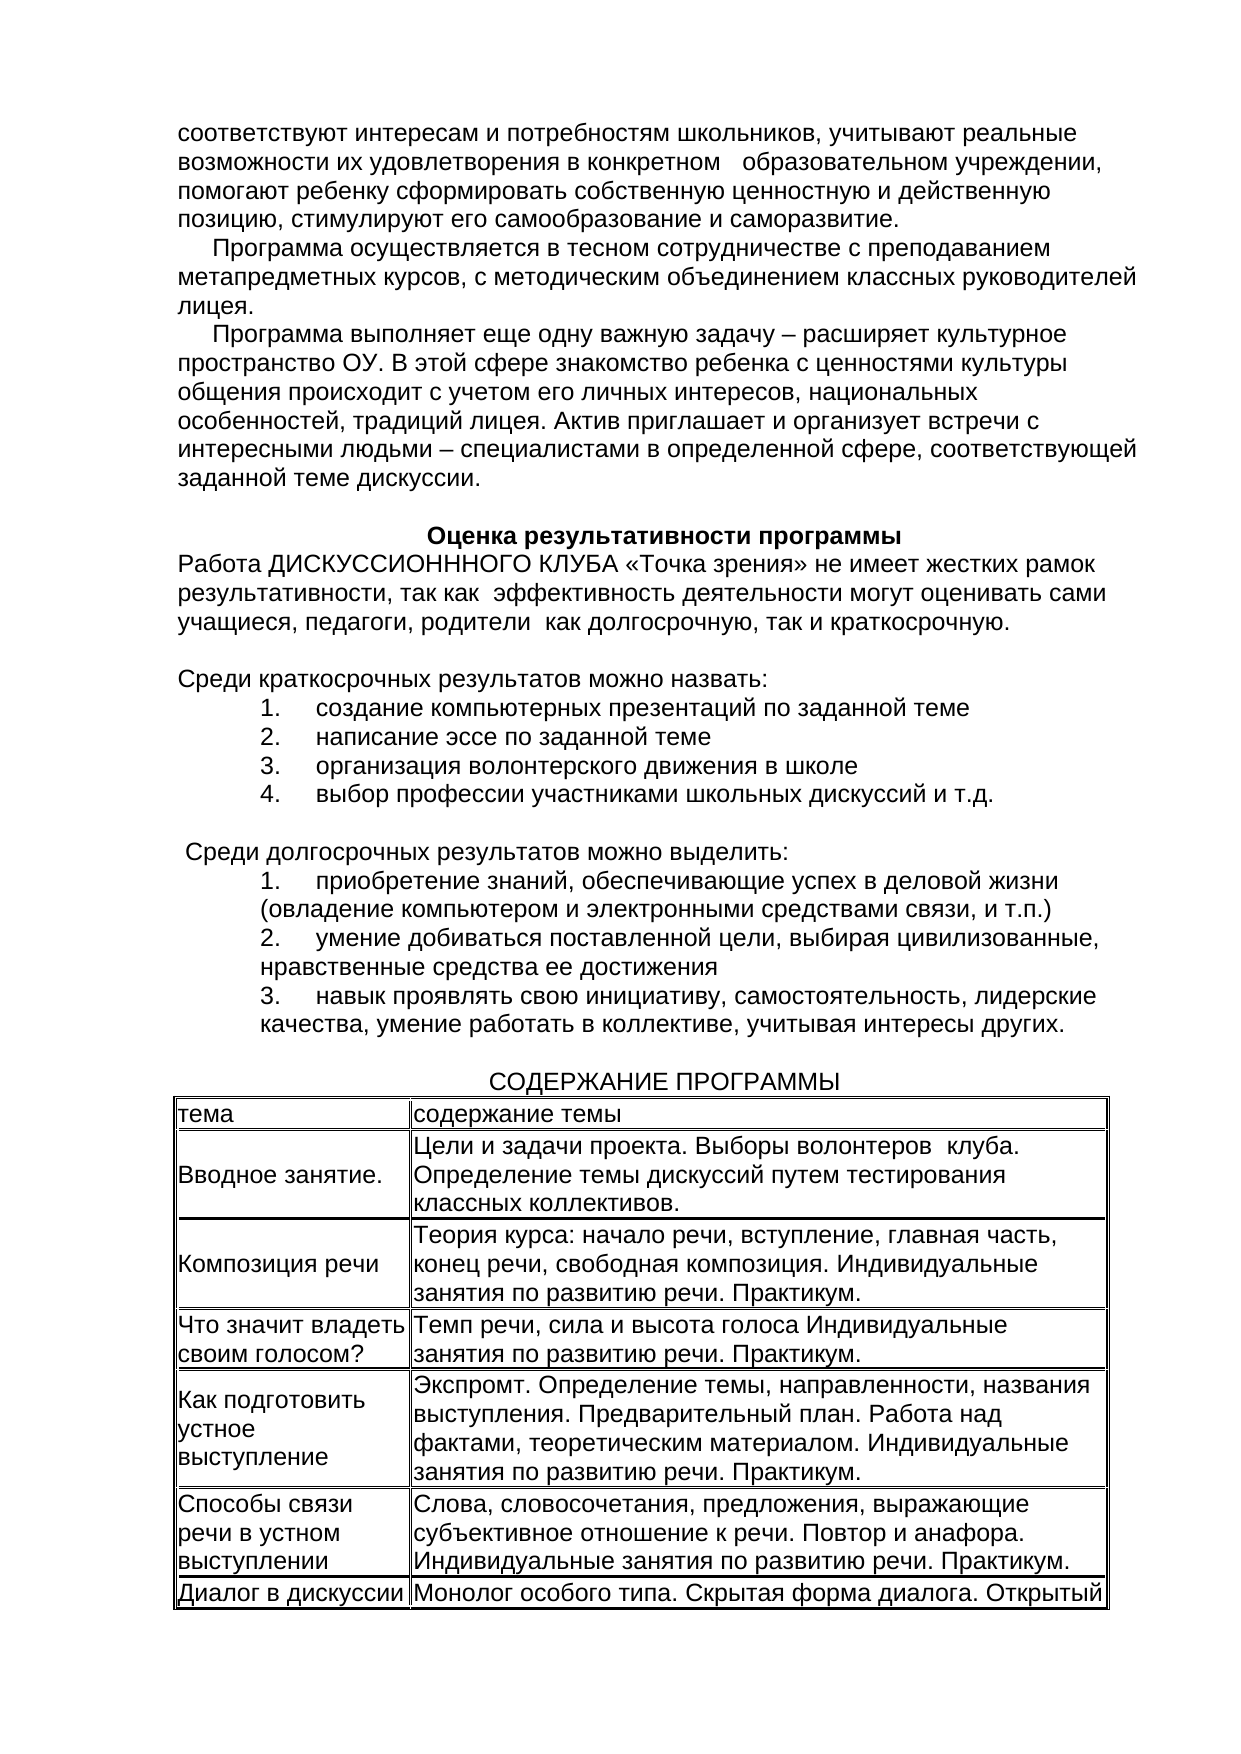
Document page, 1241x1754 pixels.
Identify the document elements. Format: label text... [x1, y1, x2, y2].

text 3. организация волонтерского движения в школе [260, 751, 1152, 779]
table_cell Вводное занятие. [175, 1128, 411, 1217]
text 1. создание компьютерных презентаций по заданной теме [260, 693, 1152, 722]
table_cell Способы связи речи в устном выступлении [175, 1486, 411, 1575]
text Среди долгосрочных результатов можно выделить: [185, 837, 1152, 866]
table_cell Цели и задачи проекта. Выборы волонтеров клуба. Определение темы дискуссий путем тестирования классных коллективов. [411, 1128, 1108, 1217]
text Среди краткосрочных результатов можно назвать: [177, 664, 1152, 693]
table_cell Теория курса: начало речи, вступление, главная часть, конец речи, свободная композиция. Индивидуальные занятия по развитию речи. Практикум. [412, 1217, 1106, 1307]
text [177, 118, 1152, 233]
table_cell Слова, словосочетания, предложения, выражающие субъективное отношение к речи. Повтор и анафора. Индивидуальные занятия по развитию речи. Практикум. [411, 1486, 1108, 1575]
table_cell Композиция речи [177, 1217, 409, 1307]
text Программа выполняет еще одну важную задачу – расширяет культурное пространство ОУ. В этой сфере знакомство ребенка с ценностями культуры общения происходит с учетом его личных интересов, национальных особенностей, традиций лицея. Актив приглашает и организует встречи с интересными людьми – специалистами в определенной сфере, соответствующей заданной теме дискуссии. [177, 319, 1152, 492]
text 2. умение добиваться поставленной цели, выбирая цивилизованные, нравственные средства ее достижения [260, 923, 1152, 981]
table_header содержание темы [411, 1099, 1106, 1128]
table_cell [411, 1575, 1106, 1607]
text Оценка результативности программы [177, 521, 1152, 549]
text 2. написание эссе по заданной теме [260, 722, 1152, 751]
table_cell Диалог в дискуссии [177, 1575, 411, 1607]
table_header тема [177, 1099, 411, 1128]
table_cell Как подготовить устное выступление [177, 1367, 409, 1486]
table_cell Темп речи, сила и высота голоса Индивидуальные занятия по развитию речи. Практикум. [411, 1307, 1108, 1367]
text 3. навык проявлять свою инициативу, самостоятельность, лидерские качества, умение работать в коллективе, учитывая интересы других. [260, 981, 1152, 1038]
table_cell Экспромт. Определение темы, направленности, названия выступления. Предварительный план. Работа над фактами, теоретическим материалом. Индивидуальные занятия по развитию речи. Практикум. [412, 1367, 1107, 1486]
text 4. выбор профессии участниками школьных дискуссий и т.д. [260, 779, 1152, 808]
text Работа ДИСКУССИОНННОГО КЛУБА «Точка зрения» не имеет жестких рамок результативности, так как эффективность деятельности могут оценивать сами учащиеся, педагоги, родители как долгосрочную, так и краткосрочную. [177, 549, 1152, 636]
text СОДЕРЖАНИЕ ПРОГРАММЫ [177, 1067, 1152, 1096]
text 1. приобретение знаний, обеспечивающие успех в деловой жизни (овладение компьютером и электронными средствами связи, и т.п.) [260, 866, 1152, 923]
table_cell Что значит владеть своим голосом? [175, 1307, 411, 1367]
text Программа осуществляется в тесном сотрудничестве с преподаванием метапредметных курсов, с методическим объединением классных руководителей лицея. [177, 233, 1152, 319]
